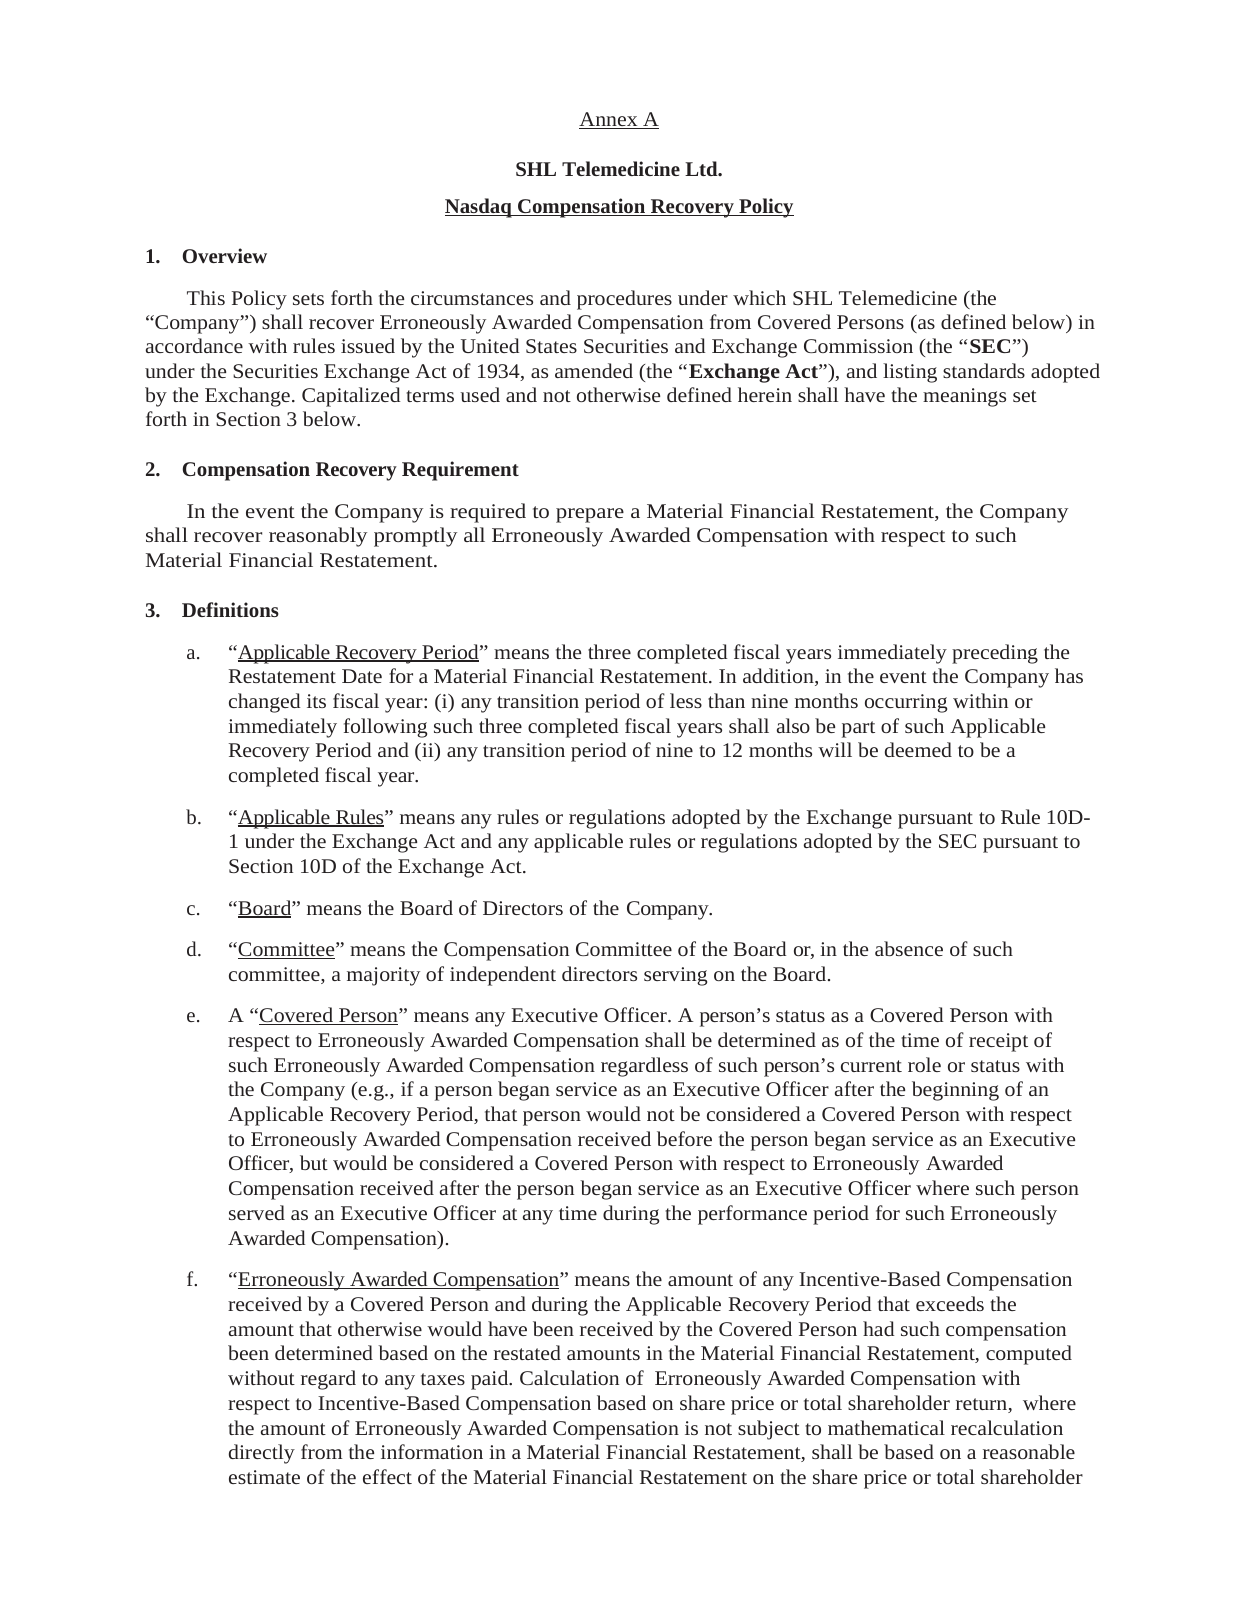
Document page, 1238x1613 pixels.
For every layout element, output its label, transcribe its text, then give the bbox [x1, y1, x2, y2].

subtitle Overview [145, 244, 1237, 268]
text under the Securities Exchange Act of 1934, as amended (the “Exchange Act”), and listing standards adopted by the Exchange. Capitalized terms used and not otherwise defined herein shall have the meanings set [145, 358, 1102, 407]
text the amount of Erroneously Awarded Compensation is not subject to mathematical recalculation directly from the information in a Material Financial Restatement, shall be based on a reasonable estimate of the effect of the Material Financial Restatement on the share price or total shareholder [228, 1416, 1100, 1489]
subtitle SHL Telemedicine Ltd. [210, 157, 1027, 181]
list “Board” means the Board of Directors of the Company. [186, 896, 1237, 920]
subtitle Compensation Recovery Requirement [145, 457, 1237, 481]
list A “Covered Person” means any Executive Officer. A person’s status as a Covered Person with respect to Erroneously Awarded Compensation shall be determined as of the time of receipt of such Erroneously Awarded Compensation regardless of such person’s current role or status with the Company (e.g., if a person began service as an Executive Officer after the beginning of an Applicable Recovery Period, that person would not be considered a Covered Person with respect to Erroneously Awarded Compensation received before the person began service as an Executive Officer, but would be considered a Covered Person with respect to Erroneously Awarded Compensation received after the person began service as an Executive Officer where such person served as an Executive Officer at any time during the performance period for such Erroneously Awarded Compensation). [186, 1003, 1093, 1249]
text In the event the Company is required to prepare a Material Financial Restatement, the Company shall recover reasonably promptly all Erroneously Awarded Compensation with respect to such Material Financial Restatement. [145, 499, 1095, 572]
list “Committee” means the Compensation Committee of the Board or, in the absence of such committee, a majority of independent directors serving on the Board. [186, 937, 1023, 986]
list “Applicable Rules” means any rules or regulations adopted by the Exchange pursuant to Rule 10D-1 under the Exchange Act and any applicable rules or regulations adopted by the SEC pursuant to Section 10D of the Exchange Act. [186, 805, 1093, 878]
subtitle Definitions [145, 598, 1237, 622]
text Annex A [210, 107, 1027, 131]
text This Policy sets forth the circumstances and procedures under which SHL Telemedicine (the “Company”) shall recover Erroneously Awarded Compensation from Covered Persons (as defined below) in accordance with rules issued by the United States Securities and Exchange Commission (the “SEC”) [145, 286, 1100, 358]
text Nasdaq Compensation Recovery Policy [210, 194, 1027, 218]
list “Applicable Recovery Period” means the three completed fiscal years immediately preceding the Restatement Date for a Material Financial Restatement. In addition, in the event the Company has changed its fiscal year: (i) any transition period of less than nine months occurring within or immediately following such three completed fiscal years shall also be part of such Applicable Recovery Period and (ii) any transition period of nine to 12 months will be deemed to be a completed fiscal year. [186, 639, 1093, 787]
list “Erroneously Awarded Compensation” means the amount of any Incentive-Based Compensation received by a Covered Person and during the Applicable Recovery Period that exceeds the amount that otherwise would have been received by the Covered Person had such compensation been determined based on the restated amounts in the Material Financial Restatement, computed without regard to any taxes paid. Calculation of Erroneously Awarded Compensation with respect to Incentive-Based Compensation based on share price or total shareholder return, where [186, 1267, 1084, 1414]
text forth in Section 3 below. [145, 407, 1237, 431]
